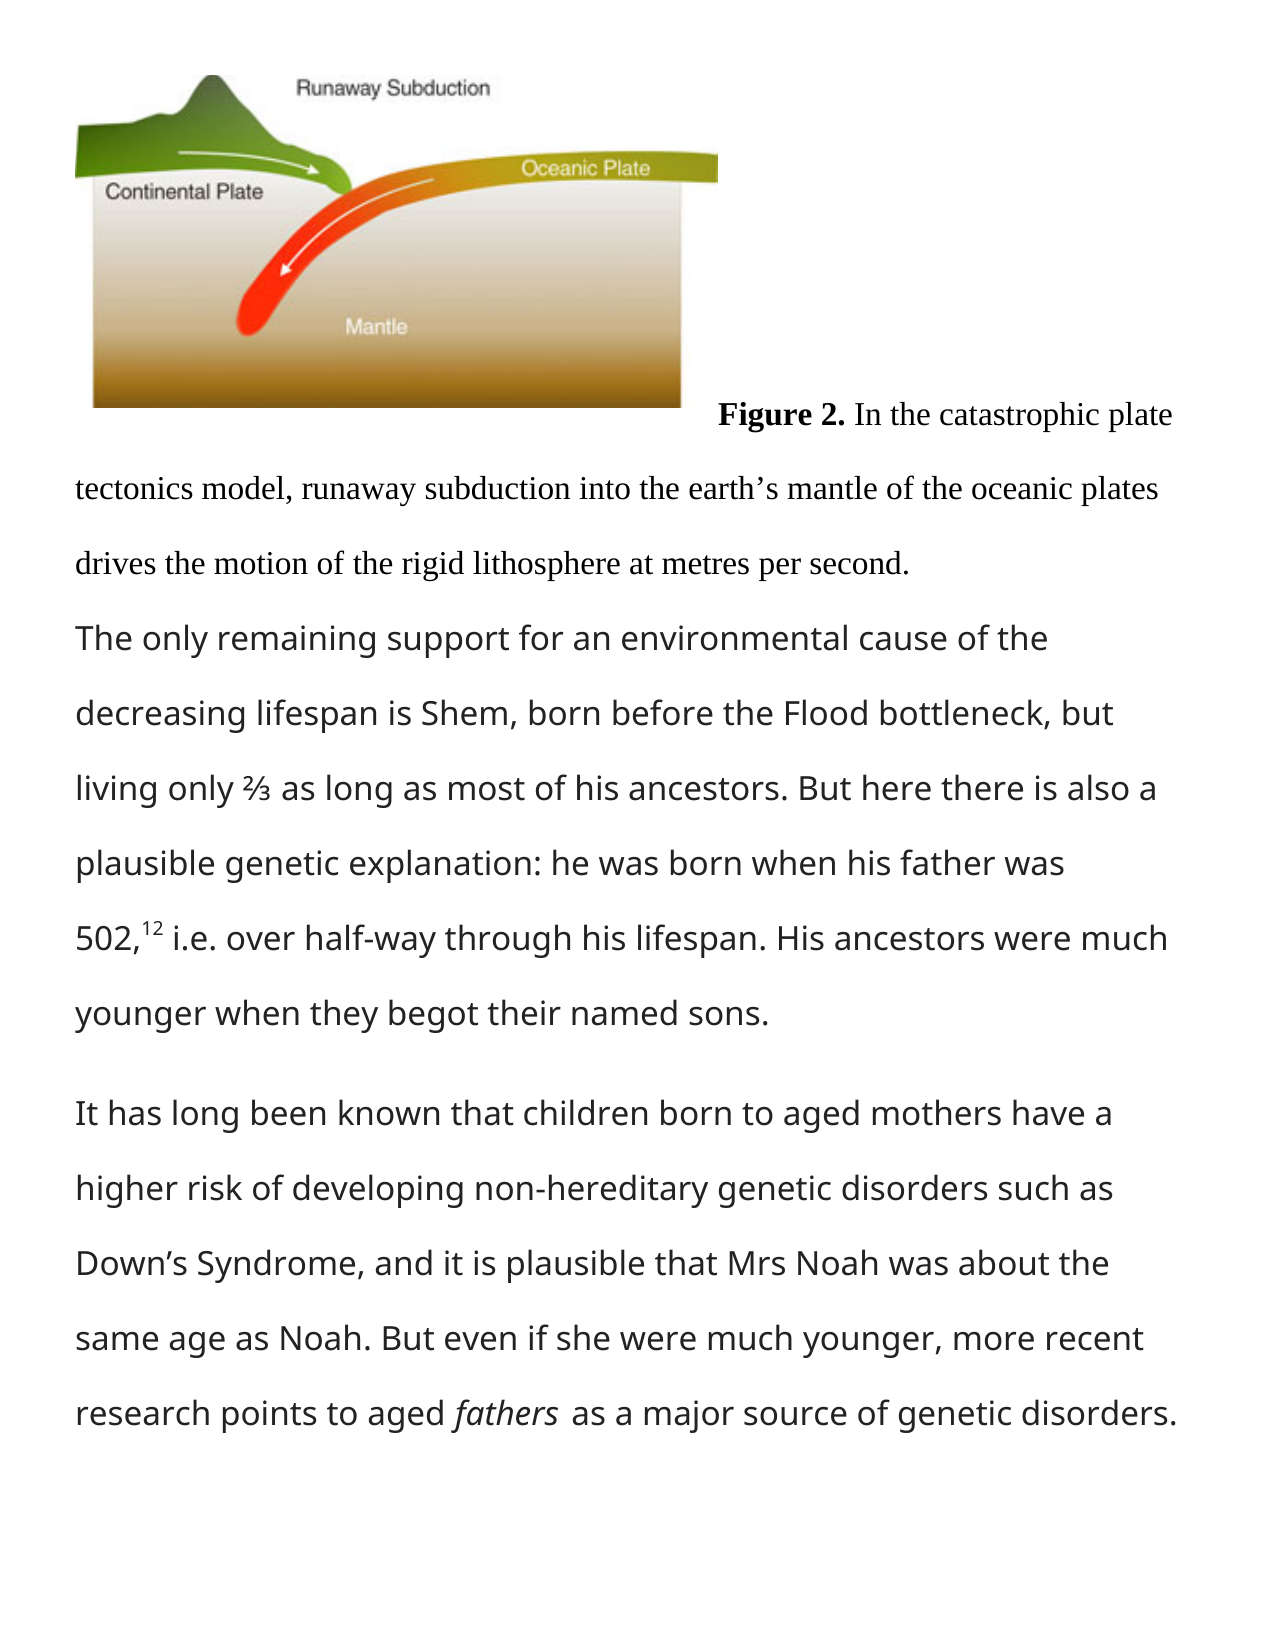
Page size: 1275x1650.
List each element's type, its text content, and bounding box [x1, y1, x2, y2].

text The only remaining support for an environmental cause of the decreasing lifespan is Shem, born before the Flood bottleneck, but living only ⅔ as long as most of his ancestors. But here there is also a plausible genetic explanation: he was born when his father was 502,12 i.e. over half-way through his lifespan. His ancestors were much younger when they begot their named sons. [75, 600, 1200, 1050]
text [75, 1075, 1200, 1450]
picture [75, 75, 718, 408]
